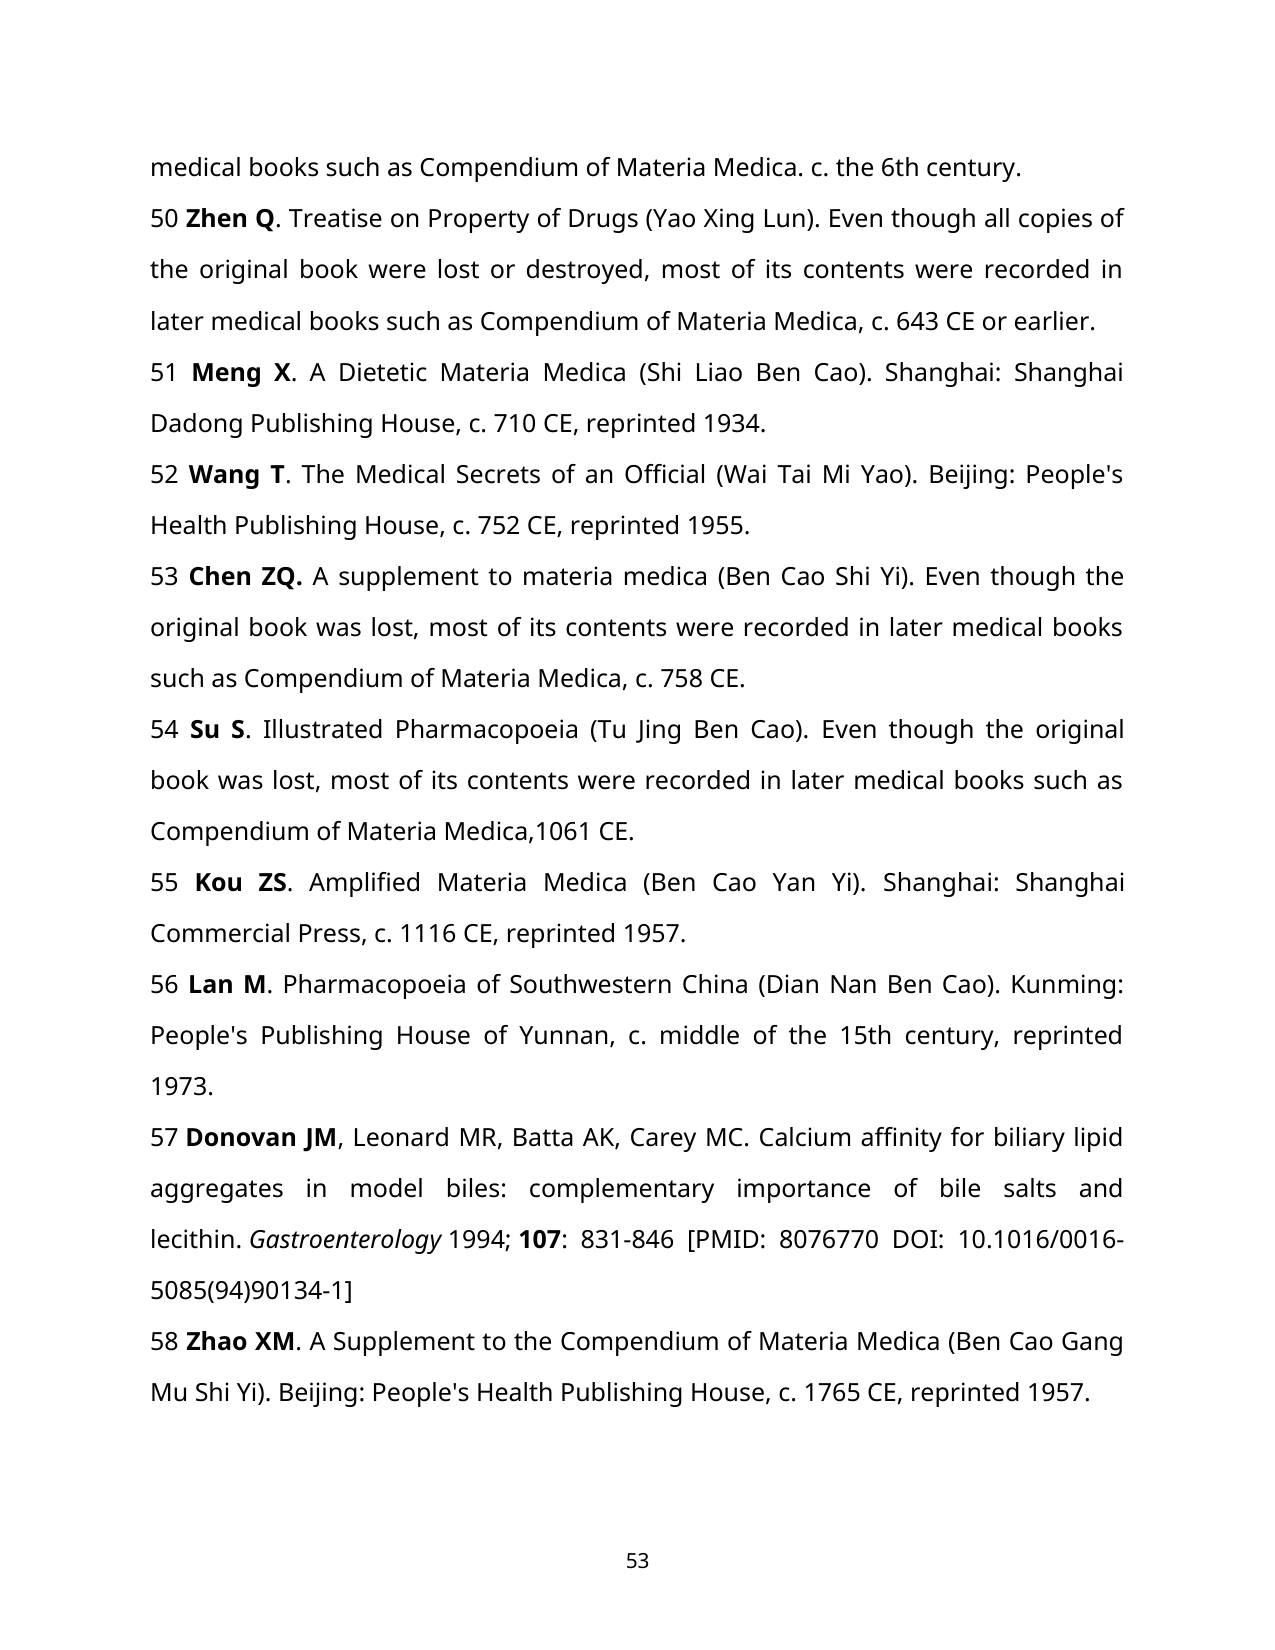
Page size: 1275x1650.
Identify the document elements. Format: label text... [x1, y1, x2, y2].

text 56 Lan M. Pharmacopoeia of Southwestern China (Dian Nan Ben Cao). Kunming: People's Publishing House of Yunnan, c. middle of the 15th century, reprinted 1973. [150, 967, 1125, 1103]
text 52 Wang T. The Medical Secrets of an Official (Wai Tai Mi Yao). Beijing: People's Health Publishing House, c. 752 CE, reprinted 1955. [150, 456, 1125, 541]
text 50 Zhen Q. Treatise on Property of Drugs (Yao Xing Lun). Even though all copies of the original book were lost or destroyed, most of its contents were recorded in later medical books such as Compendium of Materia Medica, c. 643 CE or earlier. [150, 201, 1125, 337]
text 58 Zhao XM. A Supplement to the Compendium of Materia Medica (Ben Cao Gang Mu Shi Yi). Beijing: People's Health Publishing House, c. 1765 CE, reprinted 1957. [150, 1324, 1125, 1409]
text 53 Chen ZQ. A supplement to materia medica (Ben Cao Shi Yi). Even though the original book was lost, most of its contents were recorded in later medical books such as Compendium of Materia Medica, c. 758 CE. [150, 558, 1125, 694]
text 57 Donovan JM, Leonard MR, Batta AK, Carey MC. Calcium affinity for biliary lipid aggregates in model biles: complementary importance of bile salts and lecithin. Gastroenterology 1994; 107: 831-846 [PMID: 8076770 DOI: 10.1016/0016-5085(94)90134-1] [150, 1120, 1125, 1307]
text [150, 150, 1125, 184]
text 51 Meng X. A Dietetic Materia Medica (Shi Liao Ben Cao). Shanghai: Shanghai Dadong Publishing House, c. 710 CE, reprinted 1934. [150, 354, 1125, 439]
text 55 Kou ZS. Amplified Materia Medica (Ben Cao Yan Yi). Shanghai: Shanghai Commercial Press, c. 1116 CE, reprinted 1957. [150, 864, 1125, 950]
text 54 Su S. Illustrated Pharmacopoeia (Tu Jing Ben Cao). Even though the original book was lost, most of its contents were recorded in later medical books such as Compendium of Materia Medica,1061 CE. [150, 711, 1125, 848]
